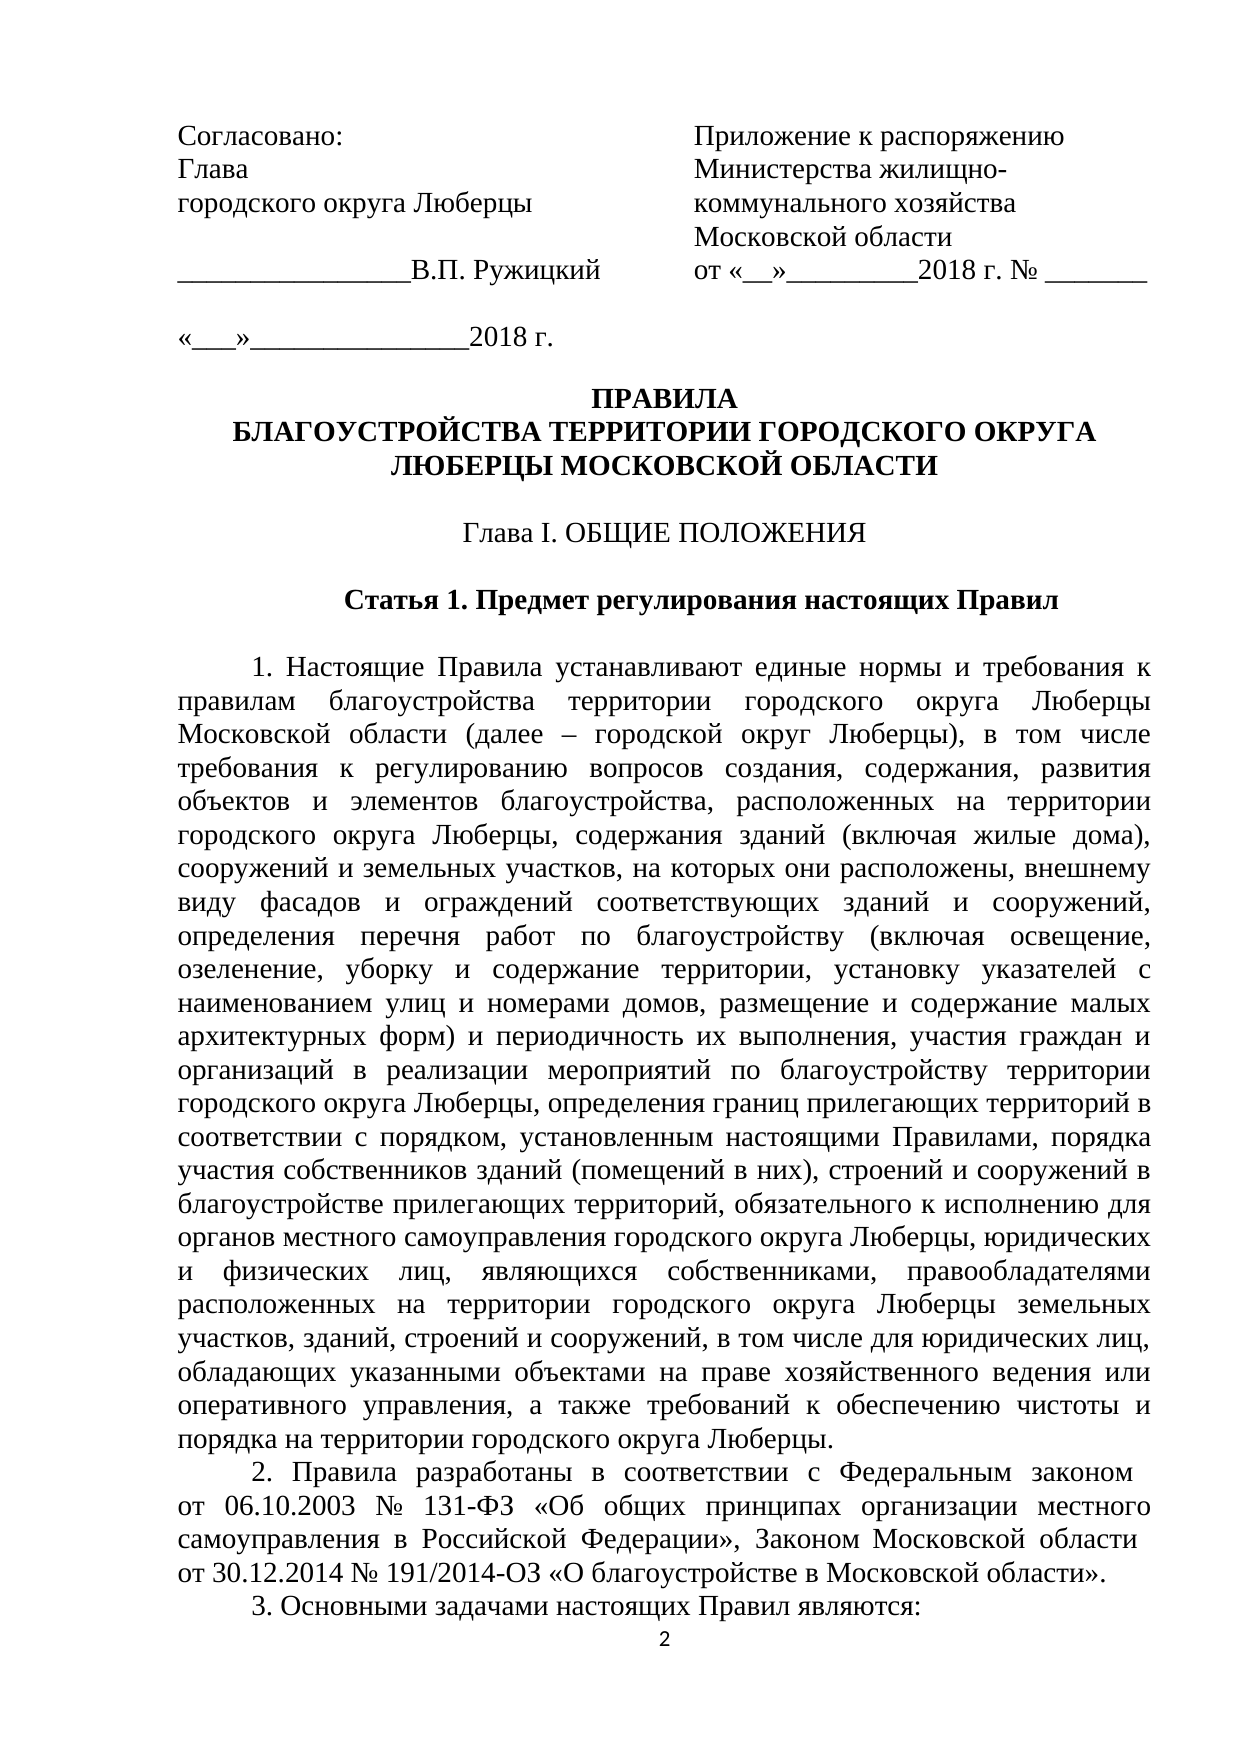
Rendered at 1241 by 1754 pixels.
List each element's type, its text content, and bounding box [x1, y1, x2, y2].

text ПРАВИЛА [177, 381, 1152, 414]
text городского округа Люберцы коммунального хозяйства Московской области [177, 185, 1152, 252]
text 2. Правила разработаны в соответствии с Федеральным законом от 06.10.2003 № 131-ФЗ «Об общих принципах организации местного самоуправления в Российской Федерации», Законом Московской области от 30.12.2014 № 191/2014-ОЗ «О благоустройстве в Московской области». [177, 1454, 1152, 1588]
text Статья 1. Предмет регулирования настоящих Правил [177, 582, 1152, 616]
text Глава I. ОБЩИЕ ПОЛОЖЕНИЯ [177, 515, 1152, 549]
text ________________В.П. Ружицкий от «__»_________2018 г. № _______ [177, 252, 1152, 286]
text Глава Министерства жилищно- [177, 152, 1152, 185]
text 3. Основными задачами настоящих Правил являются: [177, 1588, 1152, 1622]
text Согласовано: Приложение к распоряжению [177, 118, 1152, 152]
title БЛАГОУСТРОЙСТВА ТЕРРИТОРИИ ГОРОДСКОГО ОКРУГА ЛЮБЕРЦЫ МОСКОВСКОЙ ОБЛАСТИ [177, 414, 1152, 482]
text 1. Настоящие Правила устанавливают единые нормы и требования к правилам благоустройства территории городского округа Люберцы Московской области (далее – городской округ Люберцы), в том числе требования к регулированию вопросов создания, содержания, развития объектов и элементов благоустройства, расположенных на территории городского округа Люберцы, содержания зданий (включая жилые дома), сооружений и земельных участков, на которых они расположены, внешнему виду фасадов и ограждений соответствующих зданий и сооружений, определения перечня работ по благоустройству (включая освещение, озеленение, уборку и содержание территории, установку указателей с наименованием улиц и номерами домов, размещение и содержание малых архитектурных форм) и периодичность их выполнения, участия граждан и организаций в реализации мероприятий по благоустройству территории городского округа Люберцы, определения границ прилегающих территорий в соответствии с порядком, установленным настоящими Правилами, порядка участия собственников зданий (помещений в них), строений и сооружений в благоустройстве прилегающих территорий, обязательного к исполнению для органов местного самоуправления городского округа Люберцы, юридических и физических лиц, являющихся собственниками, правообладателями расположенных на территории городского округа Люберцы земельных участков, зданий, строений и сооружений, в том числе для юридических лиц, обладающих указанными объектами на праве хозяйственного ведения или оперативного управления, а также требований к обеспечению чистоты и порядка на территории городского округа Люберцы. [177, 649, 1152, 1454]
text «___»_______________2018 г. [177, 319, 1152, 353]
